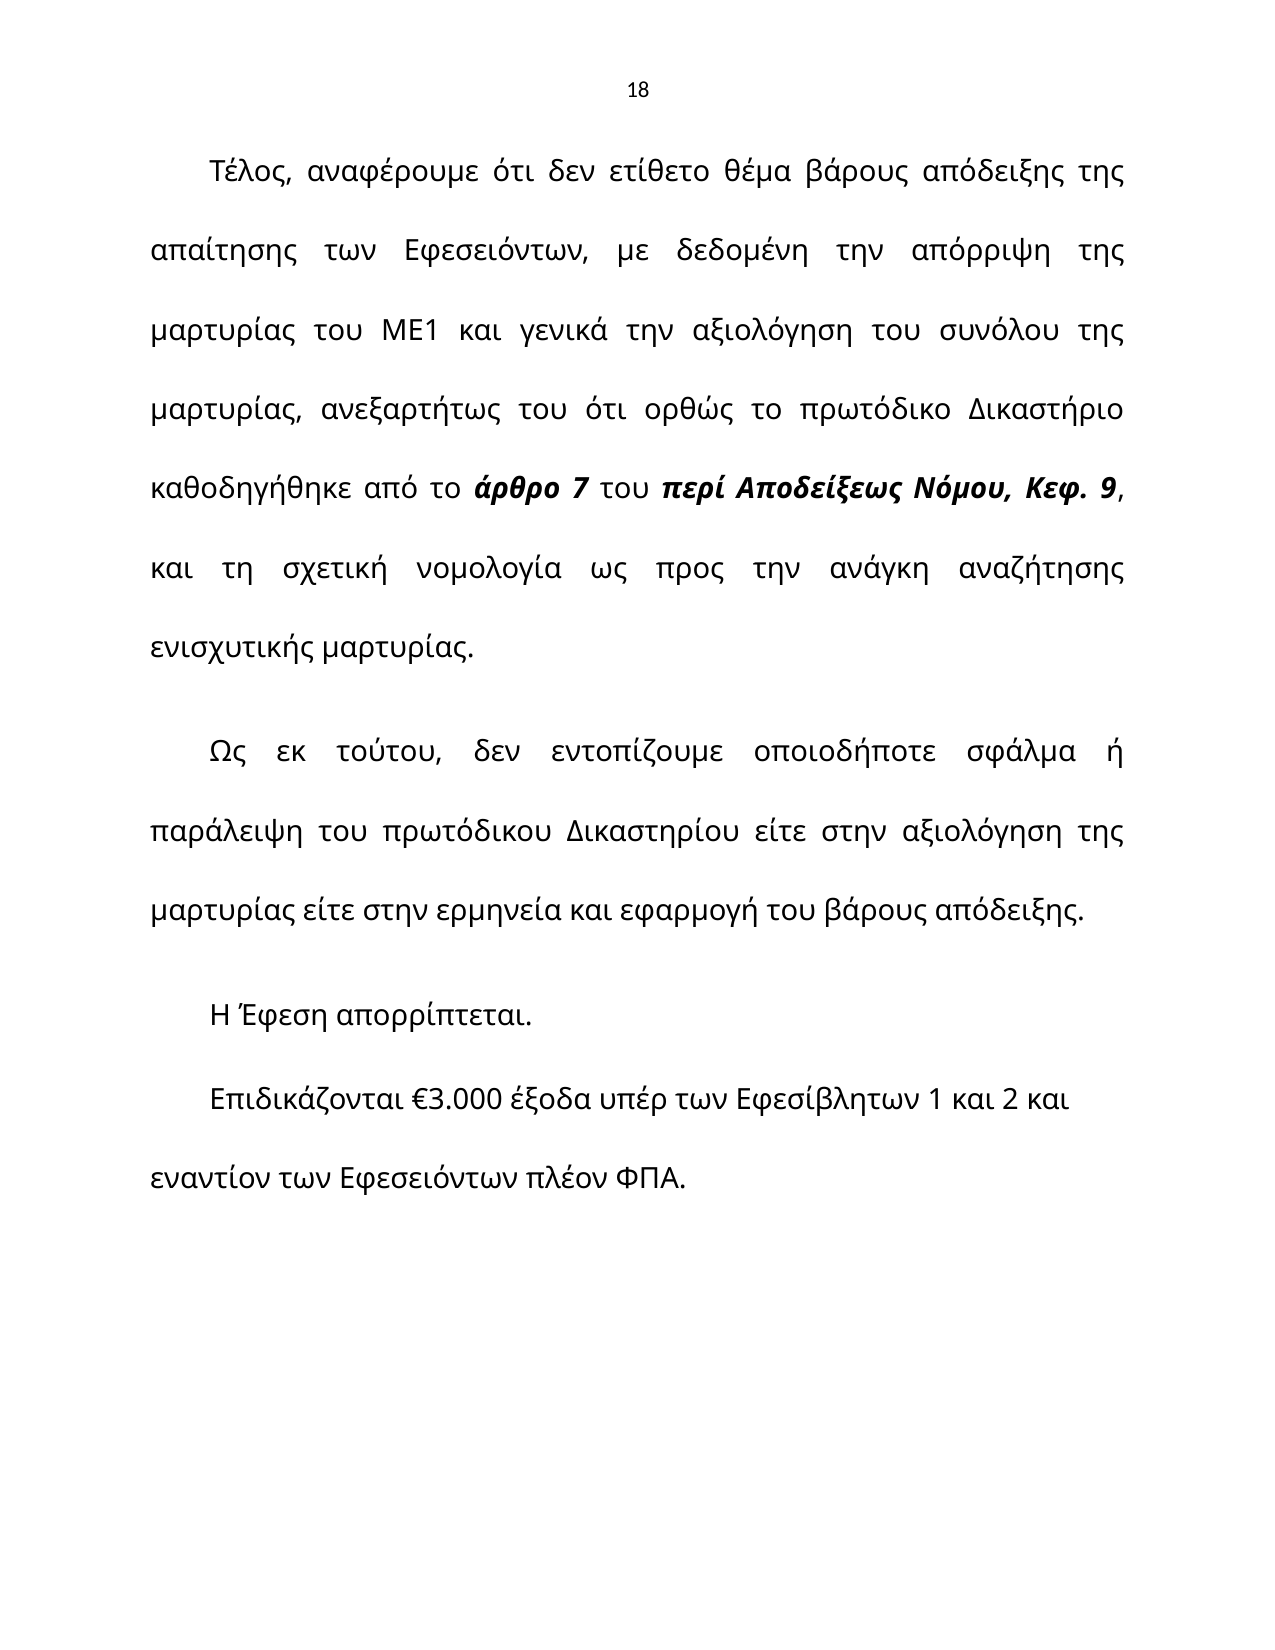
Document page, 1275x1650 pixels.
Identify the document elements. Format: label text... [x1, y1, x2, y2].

text Τέλος, αναφέρουμε ότι δεν ετίθετο θέμα βάρους απόδειξης της απαίτησης των Εφεσειόντων, με δεδομένη την απόρριψη της μαρτυρίας του ΜΕ1 και γενικά την αξιολόγηση του συνόλου της μαρτυρίας, ανεξαρτήτως του ότι ορθώς το πρωτόδικο Δικαστήριο καθοδηγήθηκε από το άρθρο 7 του περί Αποδείξεως Νόμου, Κεφ. 9, και τη σχετική νομολογία ως προς την ανάγκη αναζήτησης ενισχυτικής μαρτυρίας. [150, 150, 1125, 666]
text Επιδικάζονται €3.000 έξοδα υπέρ των Εφεσίβλητων 1 και 2 και εναντίον των Εφεσειόντων πλέον ΦΠΑ. [150, 1078, 1125, 1197]
text Η Έφεση απορρίπτεται. [150, 994, 1125, 1033]
text Ως εκ τούτου, δεν εντοπίζουμε οποιοδήποτε σφάλμα ή παράλειψη του πρωτόδικου Δικαστηρίου είτε στην αξιολόγηση της μαρτυρίας είτε στην ερμηνεία και εφαρμογή του βάρους απόδειξης. [150, 731, 1125, 929]
